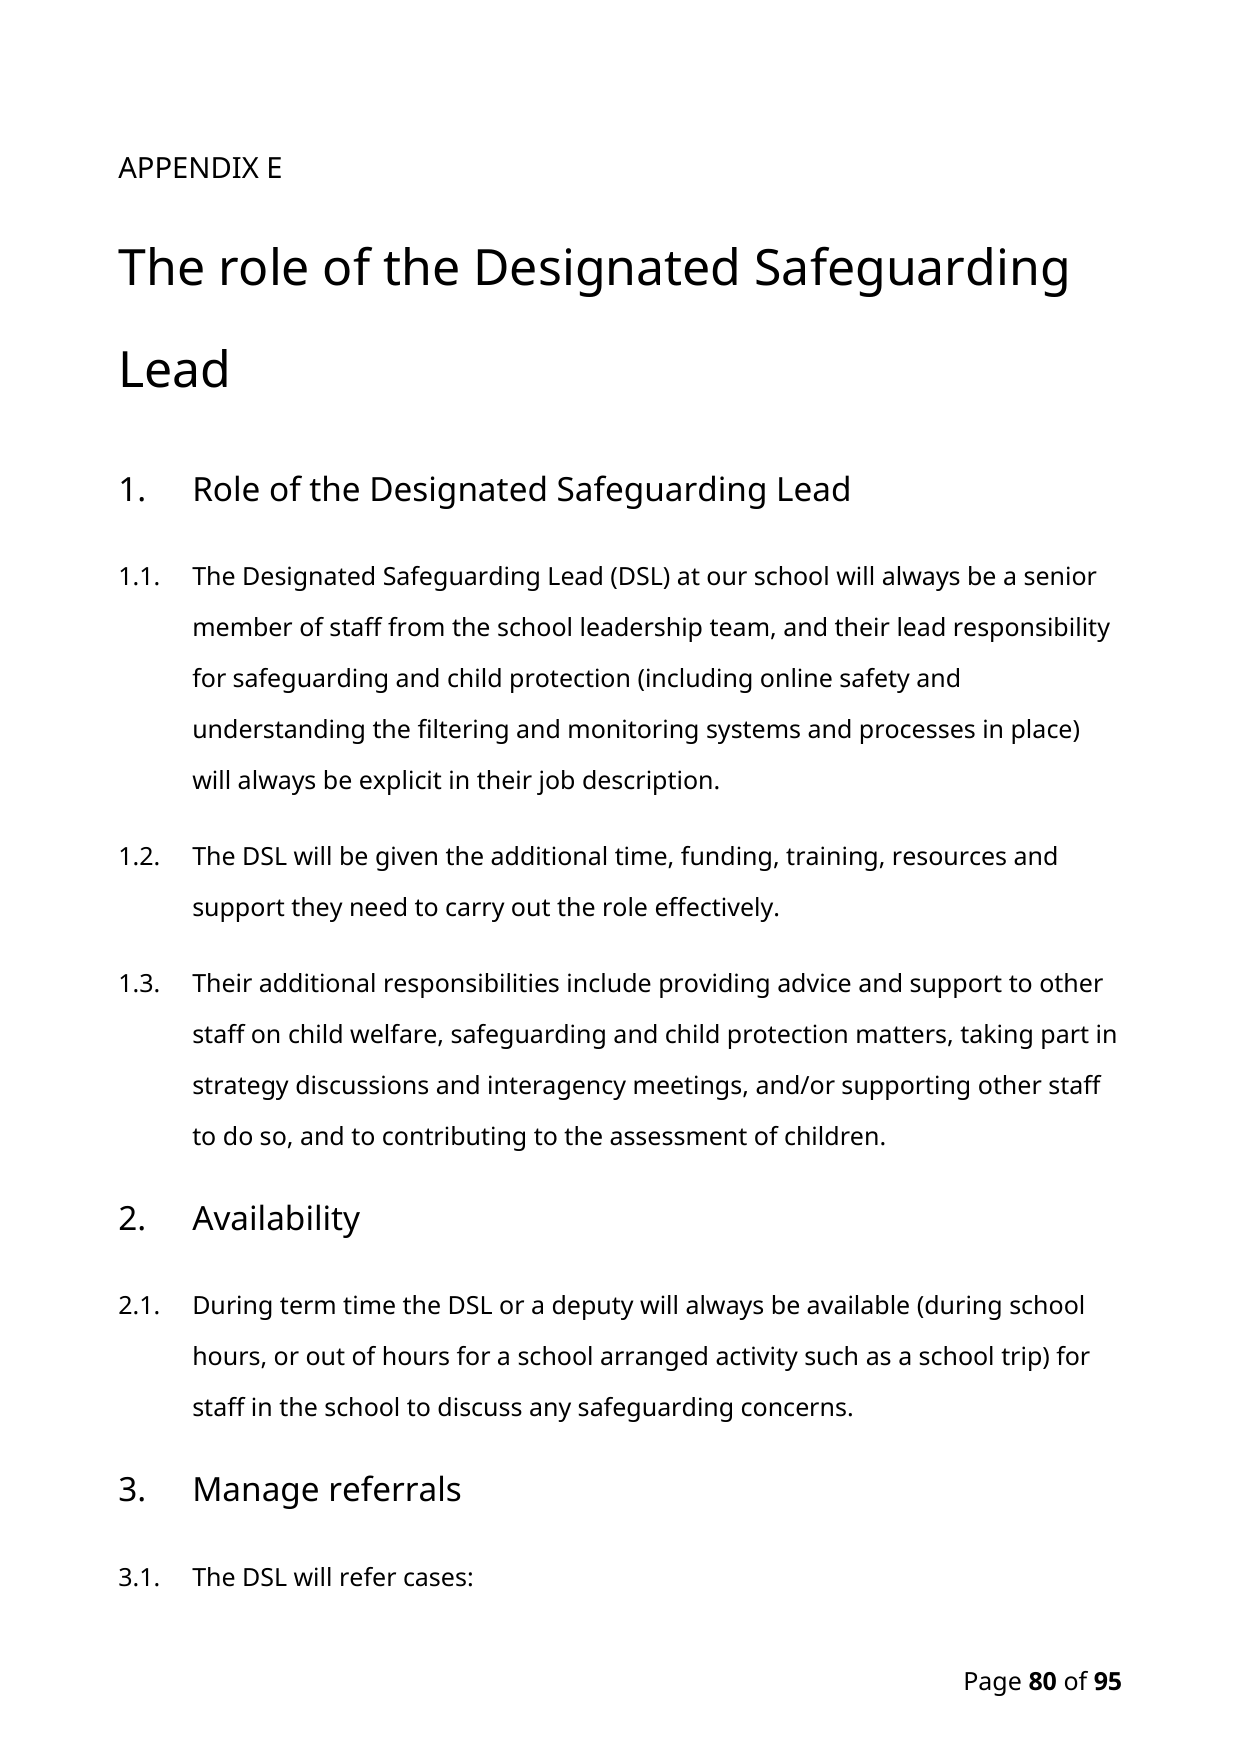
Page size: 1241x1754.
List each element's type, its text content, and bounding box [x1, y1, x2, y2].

text APPENDIX E [118, 147, 1122, 187]
list During term time the DSL or a deputy will always be available (during school hours, or out of hours for a school arranged activity such as a school trip) for staff in the school to discuss any safeguarding concerns. [118, 1288, 1122, 1424]
list The Designated Safeguarding Lead (DSL) at our school will always be a senior member of staff from the school leadership team, and their lead responsibility for safeguarding and child protection (including online safety and understanding the filtering and monitoring systems and processes in place) will always be explicit in their job description. [118, 558, 1122, 797]
list The DSL will be given the additional time, funding, training, resources and support they need to carry out the role effectively. [118, 839, 1122, 924]
list Their additional responsibilities include providing advice and support to other staff on child welfare, safeguarding and child protection matters, taking part in strategy discussions and interagency meetings, and/or supporting other staff to do so, and to contributing to the assessment of children. [118, 966, 1122, 1153]
subtitle Availability [118, 1195, 1122, 1240]
subtitle The role of the Designated Safeguarding Lead [118, 232, 1122, 402]
subtitle Manage referrals [118, 1466, 1122, 1512]
subtitle Role of the Designated Safeguarding Lead [118, 465, 1122, 511]
list The DSL will refer cases: [118, 1559, 1122, 1593]
